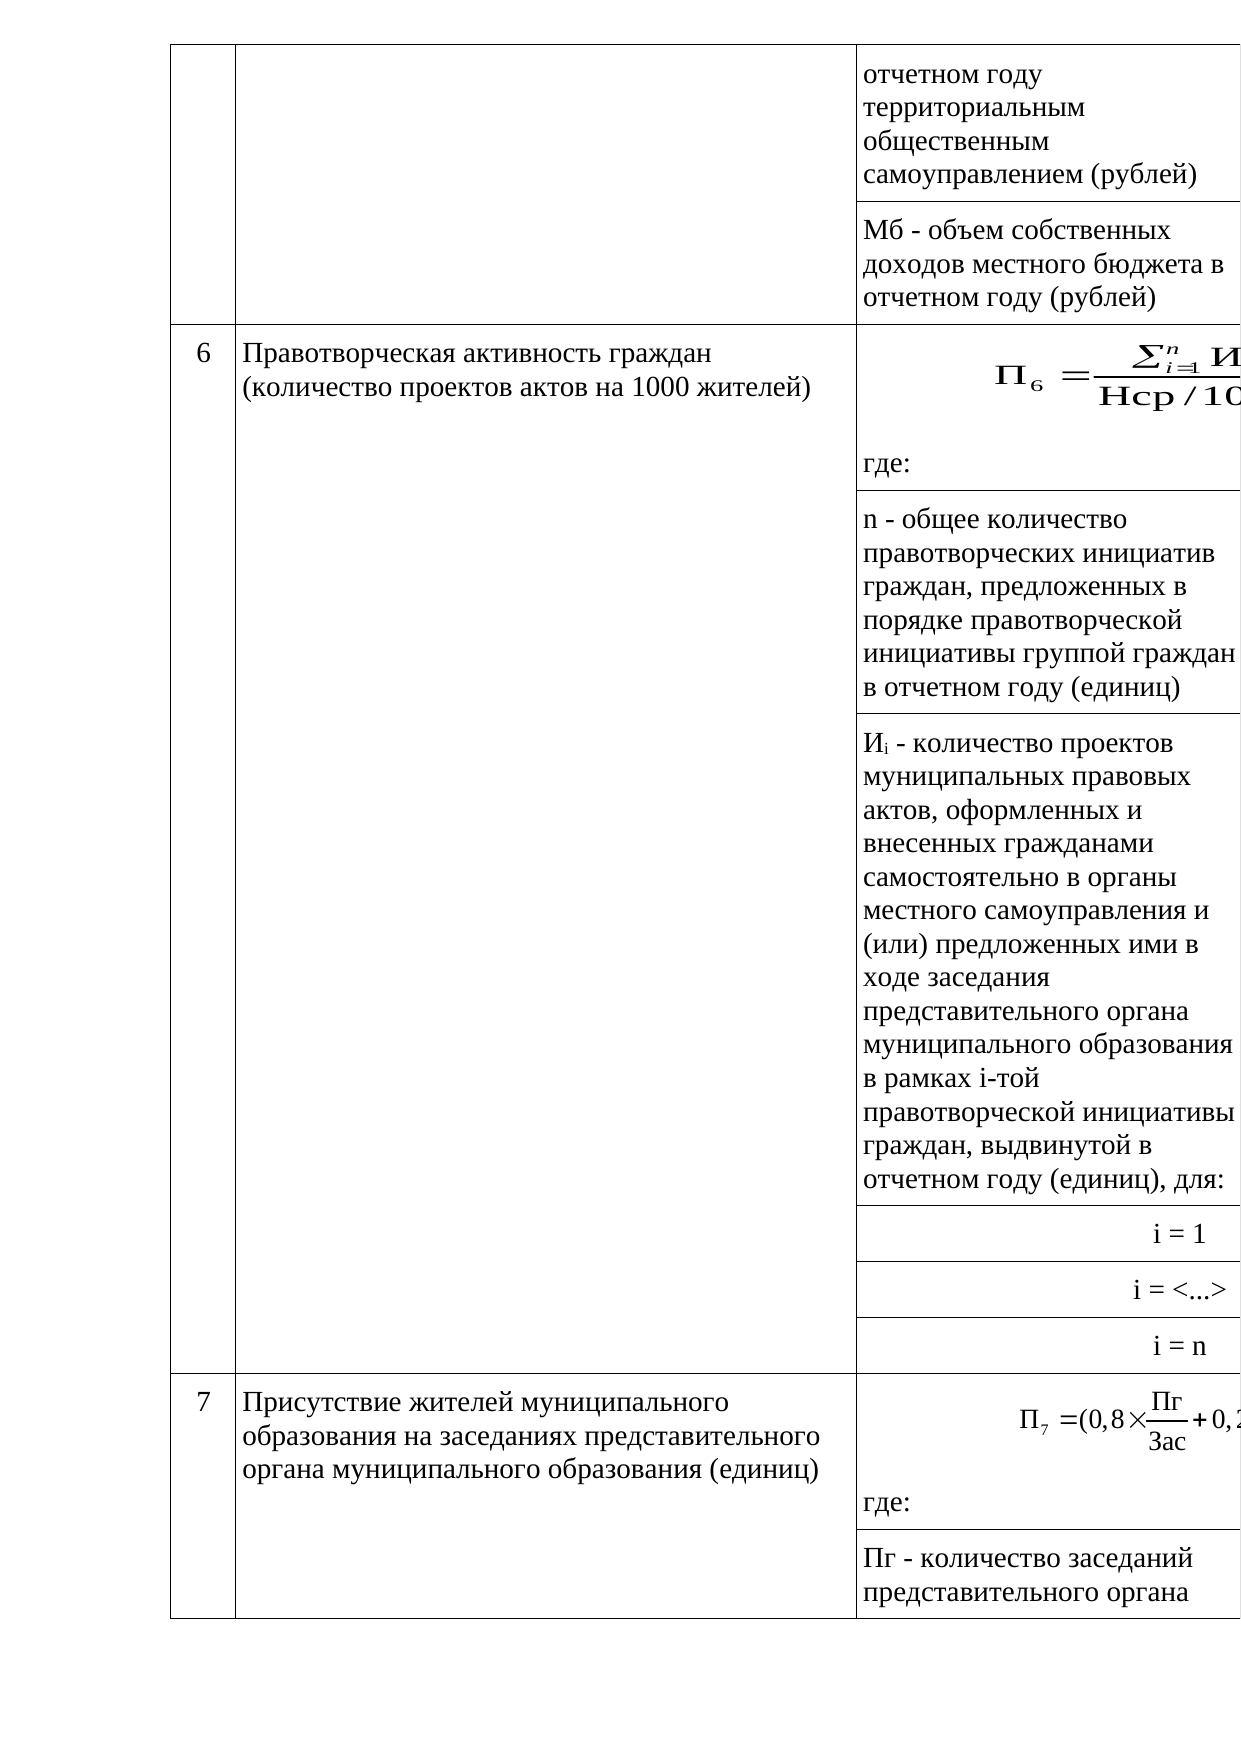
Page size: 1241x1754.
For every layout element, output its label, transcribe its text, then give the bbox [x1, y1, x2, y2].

table_cell [857, 1206, 1104, 1261]
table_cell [857, 45, 1240, 201]
table_cell Присутствие жителей муниципального образования на заседаниях представительного органа муниципального образования (единиц) [236, 1374, 856, 1618]
table_cell i = <...> [1104, 1262, 1240, 1317]
table_cell 7 [171, 1374, 235, 1618]
table_cell Иi - количество проектов муниципальных правовых актов, оформленных и внесенных гражданами самостоятельно в органы местного самоуправления и (или) предложенных ими в ходе заседания представительного органа муниципального образования в рамках i-той правотворческой инициативы граждан, выдвинутой в отчетном году (единиц), для: [857, 714, 1240, 1205]
table_cell i = n [1104, 1318, 1240, 1372]
table_cell n - общее количество правотворческих инициатив граждан, предложенных в порядке правотворческой инициативы группой граждан в отчетном году (единиц) [857, 491, 1240, 713]
table_cell Правотворческая активность граждан (количество проектов актов на 1000 жителей) [236, 325, 856, 1372]
table_cell [857, 1318, 1104, 1372]
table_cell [857, 1530, 1240, 1618]
table_cell 6 [171, 325, 235, 1372]
table_cell Мб - объем собственных доходов местного бюджета в отчетном году (рублей) [857, 202, 1240, 324]
table_cell , [857, 325, 1240, 434]
table_cell [857, 1262, 1104, 1317]
table_cell где: [857, 1473, 1240, 1529]
table_cell i = 1 [1104, 1206, 1240, 1261]
table_cell , [857, 1374, 1240, 1473]
table_cell где: [857, 434, 1240, 489]
